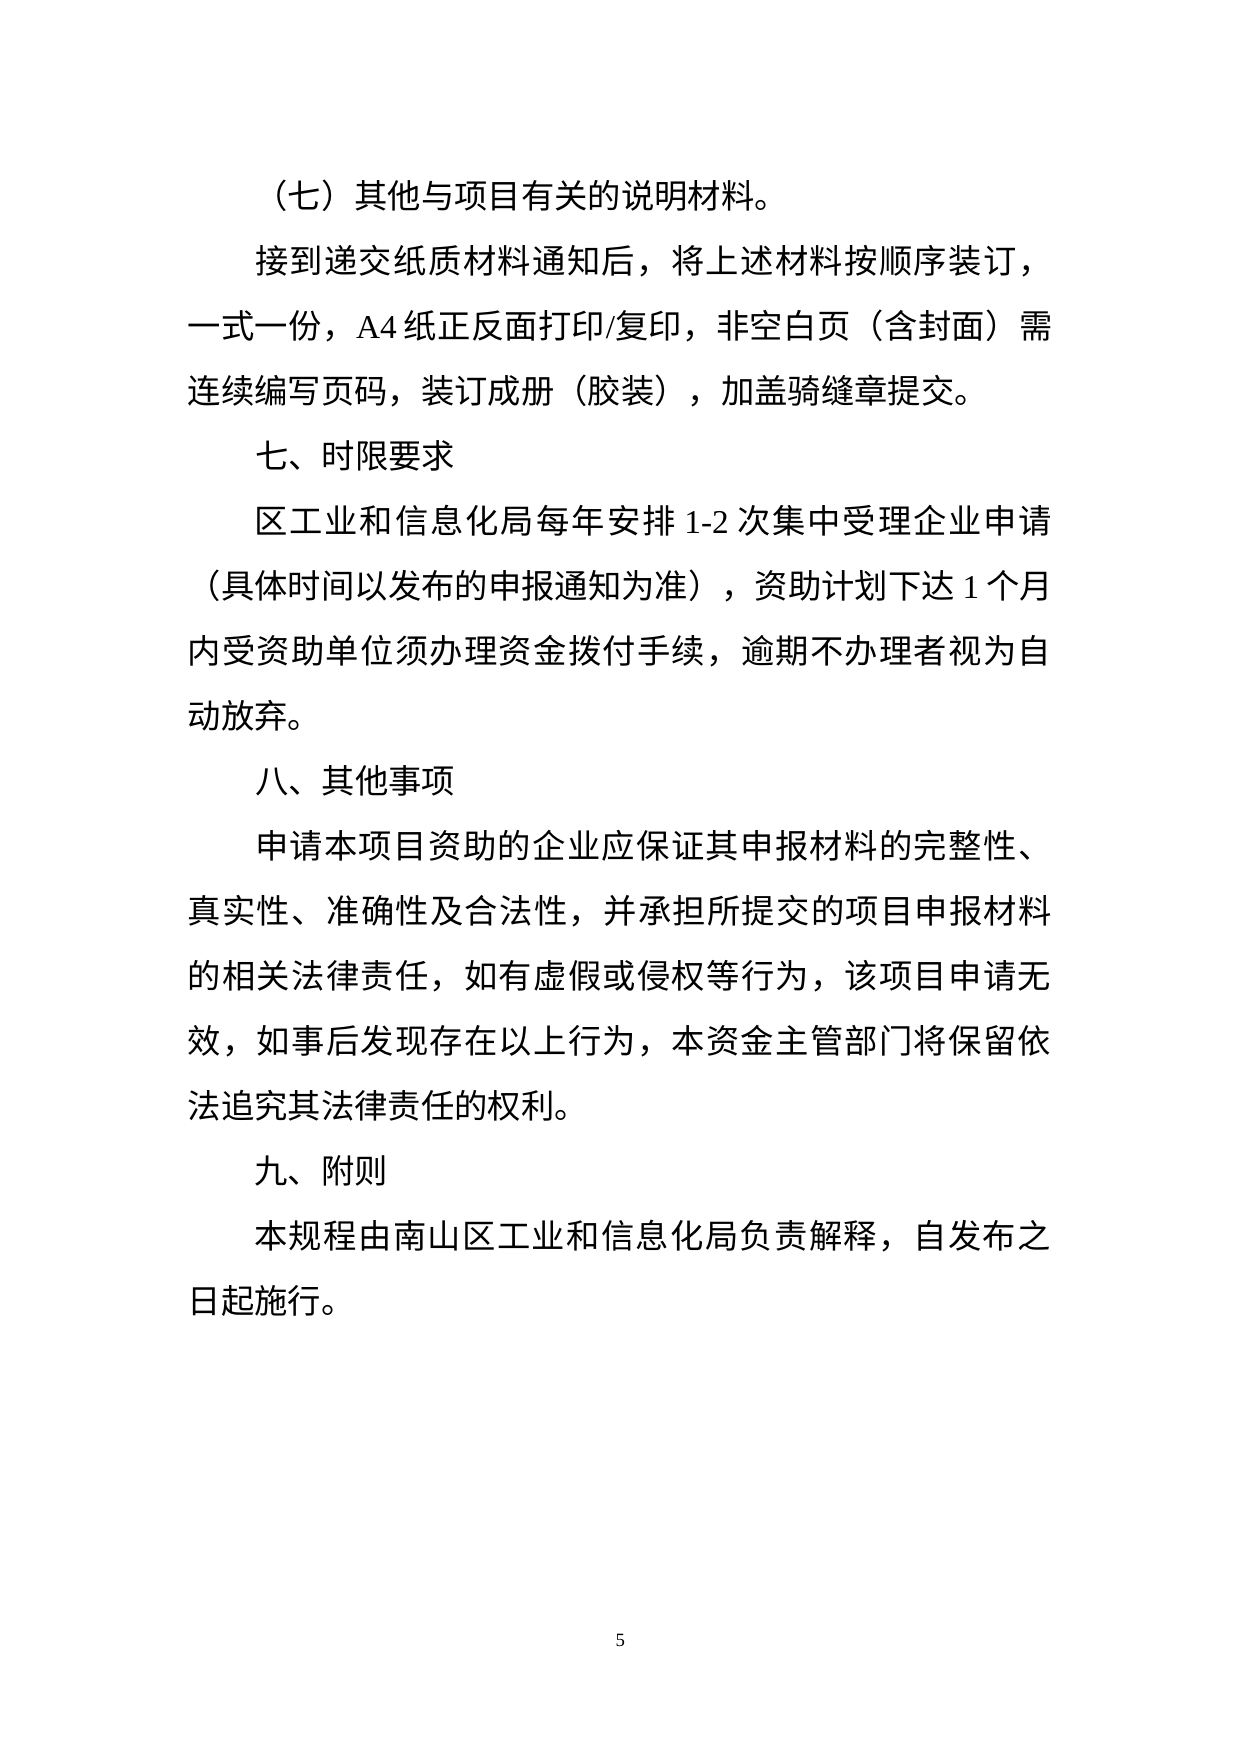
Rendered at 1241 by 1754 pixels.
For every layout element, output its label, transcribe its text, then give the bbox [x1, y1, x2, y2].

text 九、附则 [187, 1137, 1053, 1202]
text （七）其他与项目有关的说明材料。 [187, 162, 1053, 227]
text 申请本项目资助的企业应保证其申报材料的完整性、真实性、准确性及合法性，并承担所提交的项目申报材料的相关法律责任，如有虚假或侵权等行为，该项目申请无效，如事后发现存在以上行为，本资金主管部门将保留依法追究其法律责任的权利。 [187, 812, 1053, 1137]
text 区工业和信息化局每年安排1-2次集中受理企业申请（具体时间以发布的申报通知为准），资助计划下达1个月内受资助单位须办理资金拨付手续，逾期不办理者视为自动放弃。 [187, 487, 1053, 747]
text 接到递交纸质材料通知后，将上述材料按顺序装订，一式一份，A4纸正反面打印/复印，非空白页（含封面）需连续编写页码，装订成册（胶装），加盖骑缝章提交。 [187, 227, 1053, 422]
text 八、其他事项 [187, 747, 1053, 812]
text 七、时限要求 [187, 422, 1053, 487]
text 本规程由南山区工业和信息化局负责解释，自发布之日起施行。 [187, 1202, 1053, 1332]
